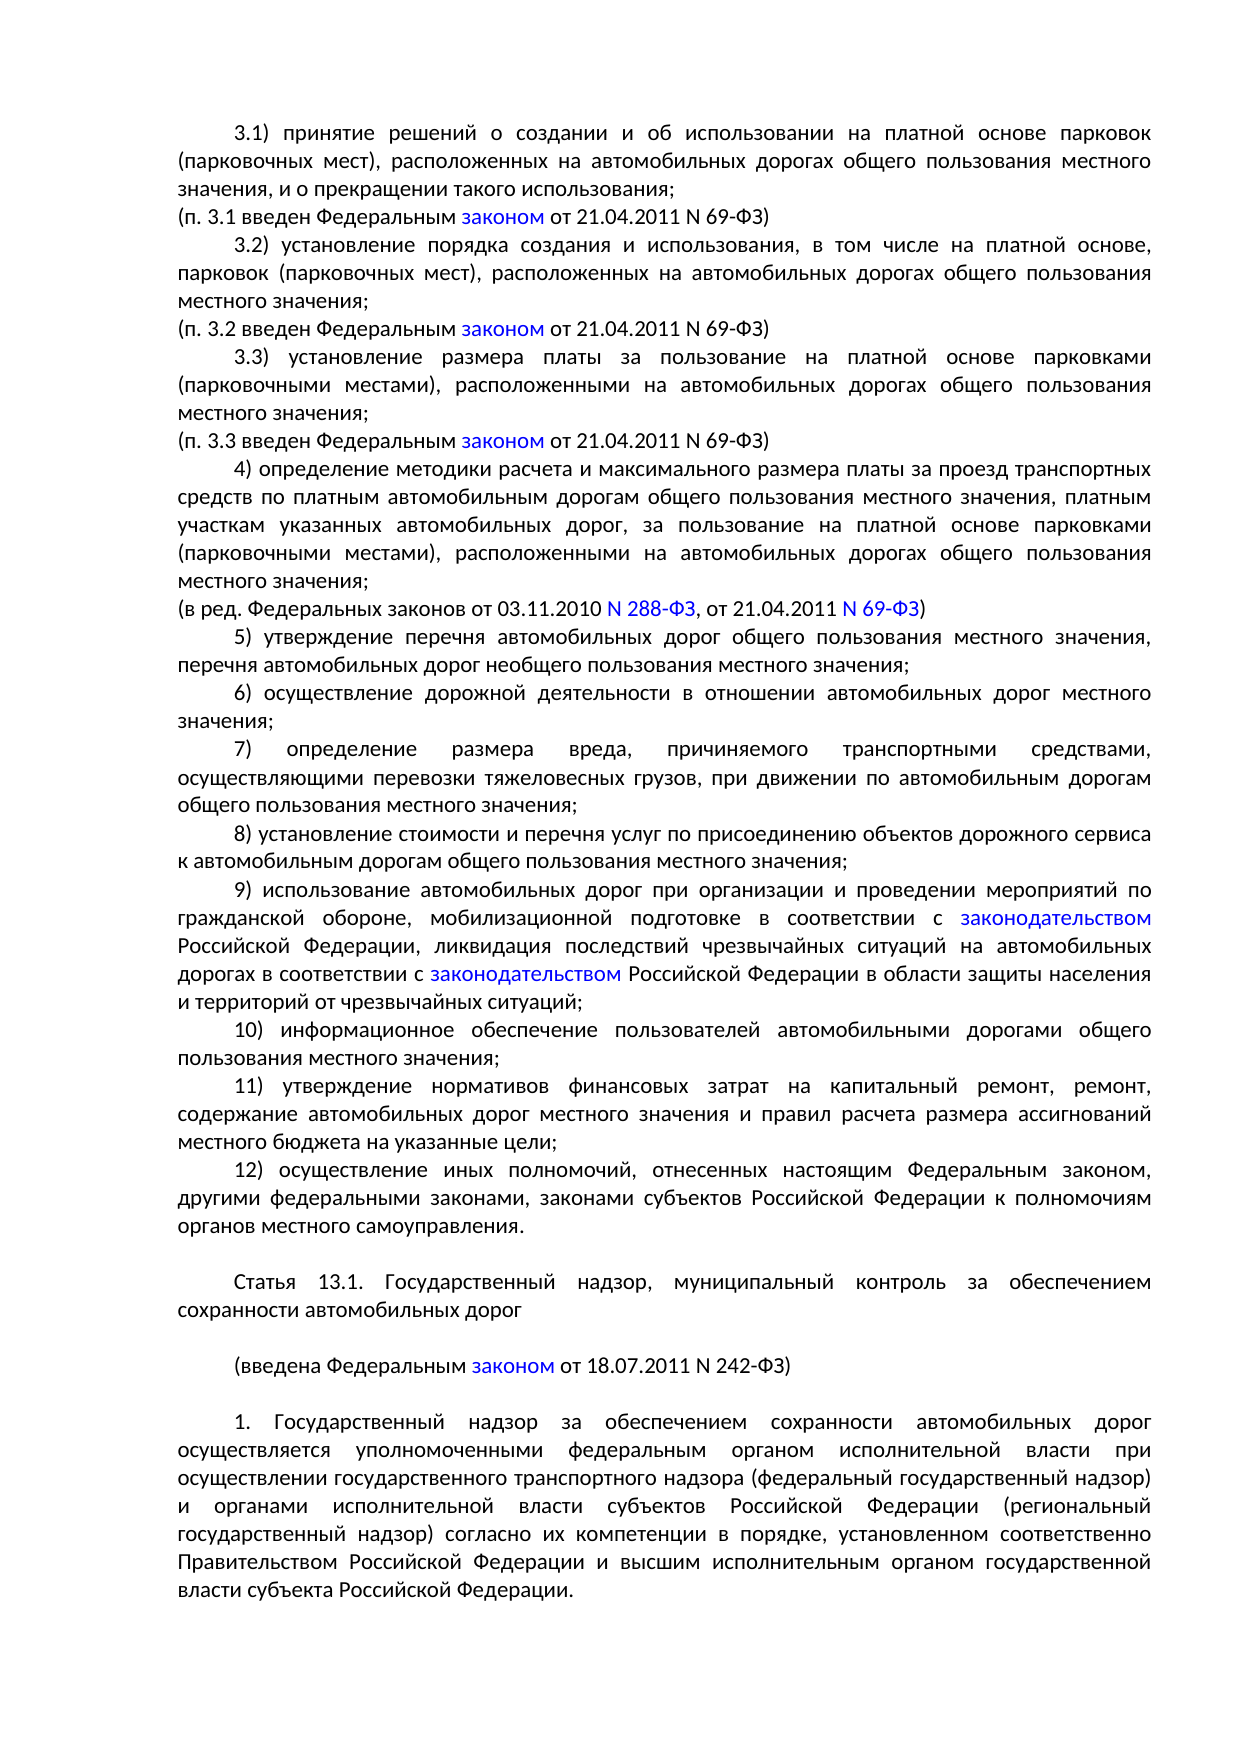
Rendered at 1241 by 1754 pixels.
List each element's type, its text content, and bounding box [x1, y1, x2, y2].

text 7) определение размера вреда, причиняемого транспортными средствами, осуществляющими перевозки тяжеловесных грузов, при движении по автомобильным дорогам общего пользования местного значения; [177, 734, 1152, 819]
text (введена Федеральным законом от 18.07.2011 N 242-ФЗ) [177, 1351, 1152, 1379]
text 3.1) принятие решений о создании и об использовании на платной основе парковок (парковочных мест), расположенных на автомобильных дорогах общего пользования местного значения, и о прекращении такого использования; [177, 118, 1152, 202]
text (п. 3.1 введен Федеральным законом от 21.04.2011 N 69-ФЗ) [177, 202, 1152, 230]
text 9) использование автомобильных дорог при организации и проведении мероприятий по гражданской обороне, мобилизационной подготовке в соответствии с законодательством Российской Федерации, ликвидация последствий чрезвычайных ситуаций на автомобильных дорогах в соответствии с законодательством Российской Федерации в области защиты населения и территорий от чрезвычайных ситуаций; [177, 875, 1152, 1015]
text 5) утверждение перечня автомобильных дорог общего пользования местного значения, перечня автомобильных дорог необщего пользования местного значения; [177, 622, 1152, 678]
text 4) определение методики расчета и максимального размера платы за проезд транспортных средств по платным автомобильным дорогам общего пользования местного значения, платным участкам указанных автомобильных дорог, за пользование на платной основе парковками (парковочными местами), расположенными на автомобильных дорогах общего пользования местного значения; [177, 454, 1152, 594]
text 10) информационное обеспечение пользователей автомобильными дорогами общего пользования местного значения; [177, 1015, 1152, 1071]
text 8) установление стоимости и перечня услуг по присоединению объектов дорожного сервиса к автомобильным дорогам общего пользования местного значения; [177, 819, 1152, 875]
text (в ред. Федеральных законов от 03.11.2010 N 288-ФЗ, от 21.04.2011 N 69-ФЗ) [177, 594, 1152, 622]
text 3.2) установление порядка создания и использования, в том числе на платной основе, парковок (парковочных мест), расположенных на автомобильных дорогах общего пользования местного значения; [177, 230, 1152, 314]
text (п. 3.3 введен Федеральным законом от 21.04.2011 N 69-ФЗ) [177, 426, 1152, 454]
text 3.3) установление размера платы за пользование на платной основе парковками (парковочными местами), расположенными на автомобильных дорогах общего пользования местного значения; [177, 342, 1152, 426]
text 12) осуществление иных полномочий, отнесенных настоящим Федеральным законом, другими федеральными законами, законами субъектов Российской Федерации к полномочиям органов местного самоуправления. [177, 1155, 1152, 1239]
text 6) осуществление дорожной деятельности в отношении автомобильных дорог местного значения; [177, 678, 1152, 734]
text Статья 13.1. Государственный надзор, муниципальный контроль за обеспечением сохранности автомобильных дорог [177, 1267, 1152, 1323]
text (п. 3.2 введен Федеральным законом от 21.04.2011 N 69-ФЗ) [177, 314, 1152, 342]
text 1. Государственный надзор за обеспечением сохранности автомобильных дорог осуществляется уполномоченными федеральным органом исполнительной власти при осуществлении государственного транспортного надзора (федеральный государственный надзор) и органами исполнительной власти субъектов Российской Федерации (региональный государственный надзор) согласно их компетенции в порядке, установленном соответственно Правительством Российской Федерации и высшим исполнительным органом государственной власти субъекта Российской Федерации. [177, 1407, 1152, 1603]
text 11) утверждение нормативов финансовых затрат на капитальный ремонт, ремонт, содержание автомобильных дорог местного значения и правил расчета размера ассигнований местного бюджета на указанные цели; [177, 1071, 1152, 1155]
